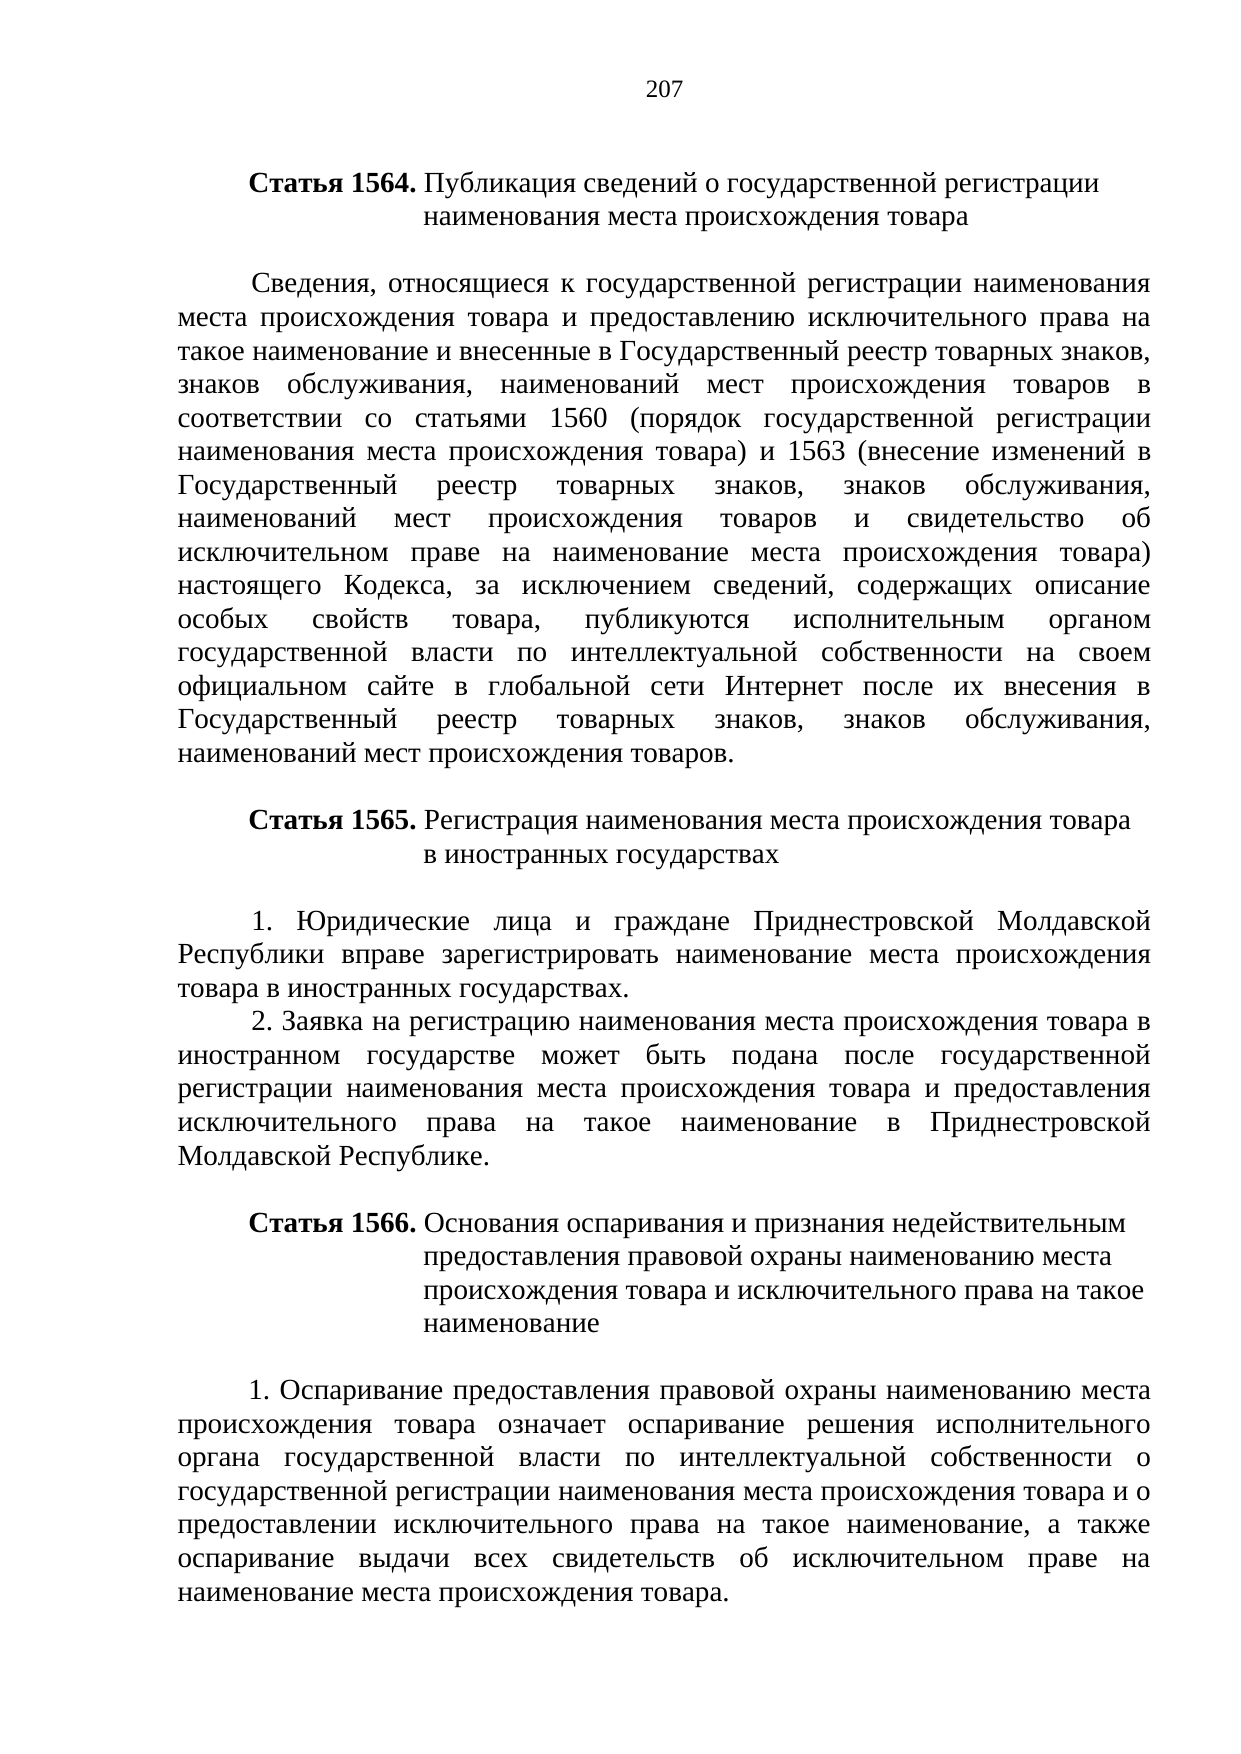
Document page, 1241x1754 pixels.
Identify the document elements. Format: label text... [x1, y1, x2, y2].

text Статья 1564. Публикация сведений о государственной регистрации [177, 165, 1152, 198]
text наименование [177, 1305, 1152, 1339]
text Статья 1565. Регистрация наименования места происхождения товара [177, 802, 1152, 836]
text предоставления правовой охраны наименованию места [177, 1238, 1152, 1272]
text Статья 1566. Основания оспаривания и признания недействительным [177, 1205, 1152, 1238]
text 1. Оспаривание предоставления правовой охраны наименованию места происхождения товара означает оспаривание решения исполнительного органа государственной власти по интеллектуальной собственности о государственной регистрации наименования места происхождения товара и о предоставлении исключительного права на такое наименование, а также оспаривание выдачи всех свидетельств об исключительном праве на наименование места происхождения товара. [177, 1372, 1152, 1607]
text происхождения товара и исключительного права на такое [177, 1272, 1152, 1305]
text 1. Юридические лица и граждане Приднестровской Молдавской Республики вправе зарегистрировать наименование места происхождения товара в иностранных государствах. [177, 903, 1152, 1003]
text 2. Заявка на регистрацию наименования места происхождения товара в иностранном государстве может быть подана после государственной регистрации наименования места происхождения товара и предоставления исключительного права на такое наименование в Приднестровской Молдавской Республике. [177, 1003, 1152, 1171]
text в иностранных государствах [177, 836, 1152, 869]
text наименования места происхождения товара [177, 198, 1152, 232]
text Сведения, относящиеся к государственной регистрации наименования места происхождения товара и предоставлению исключительного права на такое наименование и внесенные в Государственный реестр товарных знаков, знаков обслуживания, наименований мест происхождения товаров в соответствии со статьями 1560 (порядок государственной регистрации наименования места происхождения товара) и 1563 (внесение изменений в Государственный реестр товарных знаков, знаков обслуживания, наименований мест происхождения товаров и свидетельство об исключительном праве на наименование места происхождения товара) настоящего Кодекса, за исключением сведений, содержащих описание особых свойств товара, публикуются исполнительным органом государственной власти по интеллектуальной собственности на своем официальном сайте в глобальной сети Интернет после их внесения в Государственный реестр товарных знаков, знаков обслуживания, наименований мест происхождения товаров. [177, 266, 1152, 769]
